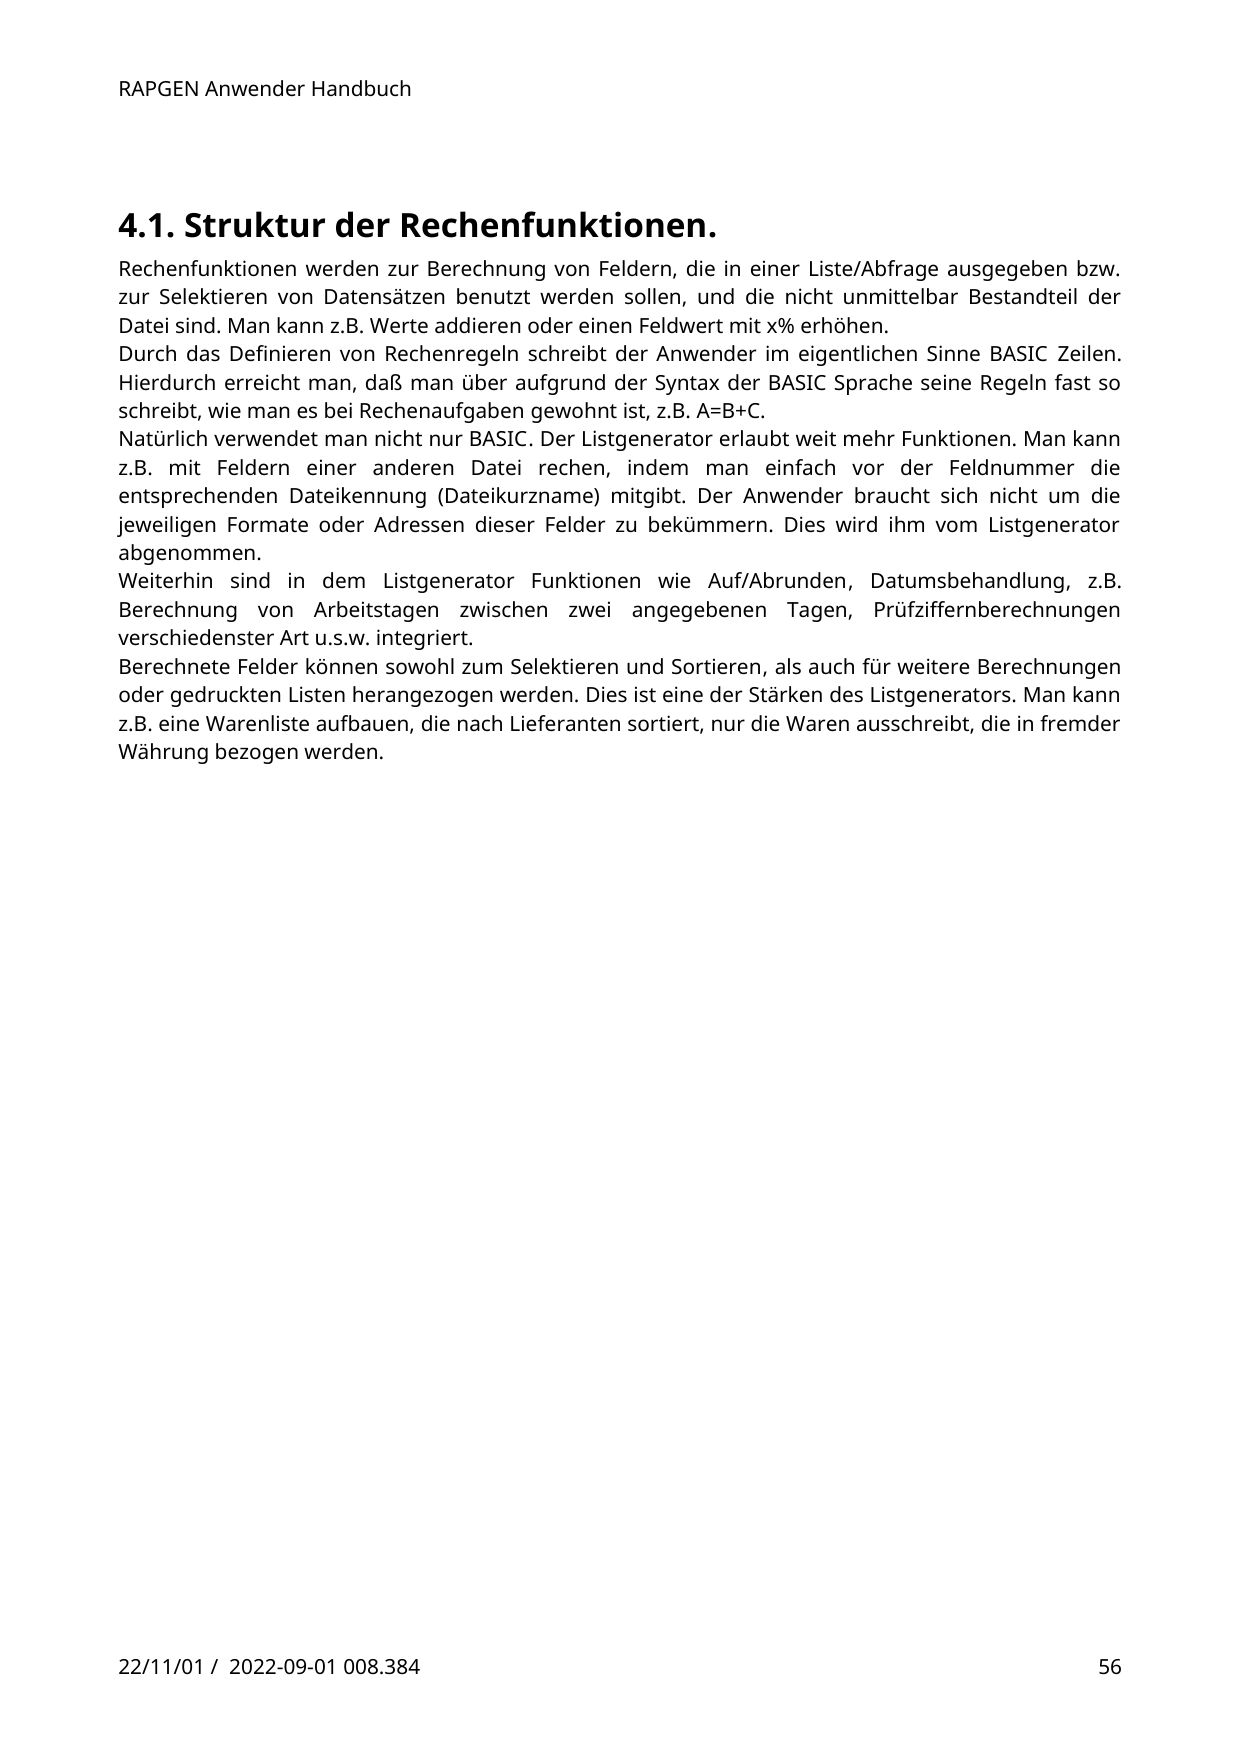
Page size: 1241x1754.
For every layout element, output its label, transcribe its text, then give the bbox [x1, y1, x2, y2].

text Weiterhin sind in dem Listgenerator Funktionen wie Auf/Abrunden, Datumsbehandlung, z.B. Berechnung von Arbeitstagen zwischen zwei angegebenen Tagen, Prüfziffernberechnungen verschiedenster Art u.s.w. integriert. [118, 567, 1122, 652]
subtitle 4.1. Struktur der Rechenfunktionen. [118, 202, 1122, 248]
text Berechnete Felder können sowohl zum Selektieren und Sortieren, als auch für weitere Berechnungen oder gedruckten Listen herangezogen werden. Dies ist eine der Stärken des Listgenerators. Man kann z.B. eine Warenliste aufbauen, die nach Lieferanten sortiert, nur die Waren ausschreibt, die in fremder Währung bezogen werden. [118, 652, 1122, 766]
text Rechenfunktionen werden zur Berechnung von Feldern, die in einer Liste/Abfrage ausgegeben bzw. zur Selektieren von Datensätzen benutzt werden sollen, und die nicht unmittelbar Bestandteil der Datei sind. Man kann z.B. Werte addieren oder einen Feldwert mit x% erhöhen. [118, 254, 1122, 339]
text Natürlich verwendet man nicht nur BASIC. Der Listgenerator erlaubt weit mehr Funktionen. Man kann z.B. mit Feldern einer anderen Datei rechen, indem man einfach vor der Feldnummer die entsprechenden Dateikennung (Dateikurzname) mitgibt. Der Anwender braucht sich nicht um die jeweiligen Formate oder Adressen dieser Felder zu bekümmern. Dies wird ihm vom Listgenerator abgenommen. [118, 424, 1122, 567]
text Durch das Definieren von Rechenregeln schreibt der Anwender im eigentlichen Sinne BASIC Zeilen. Hierdurch erreicht man, daß man über aufgrund der Syntax der BASIC Sprache seine Regeln fast so schreibt, wie man es bei Rechenaufgaben gewohnt ist, z.B. A=B+C. [118, 339, 1122, 424]
